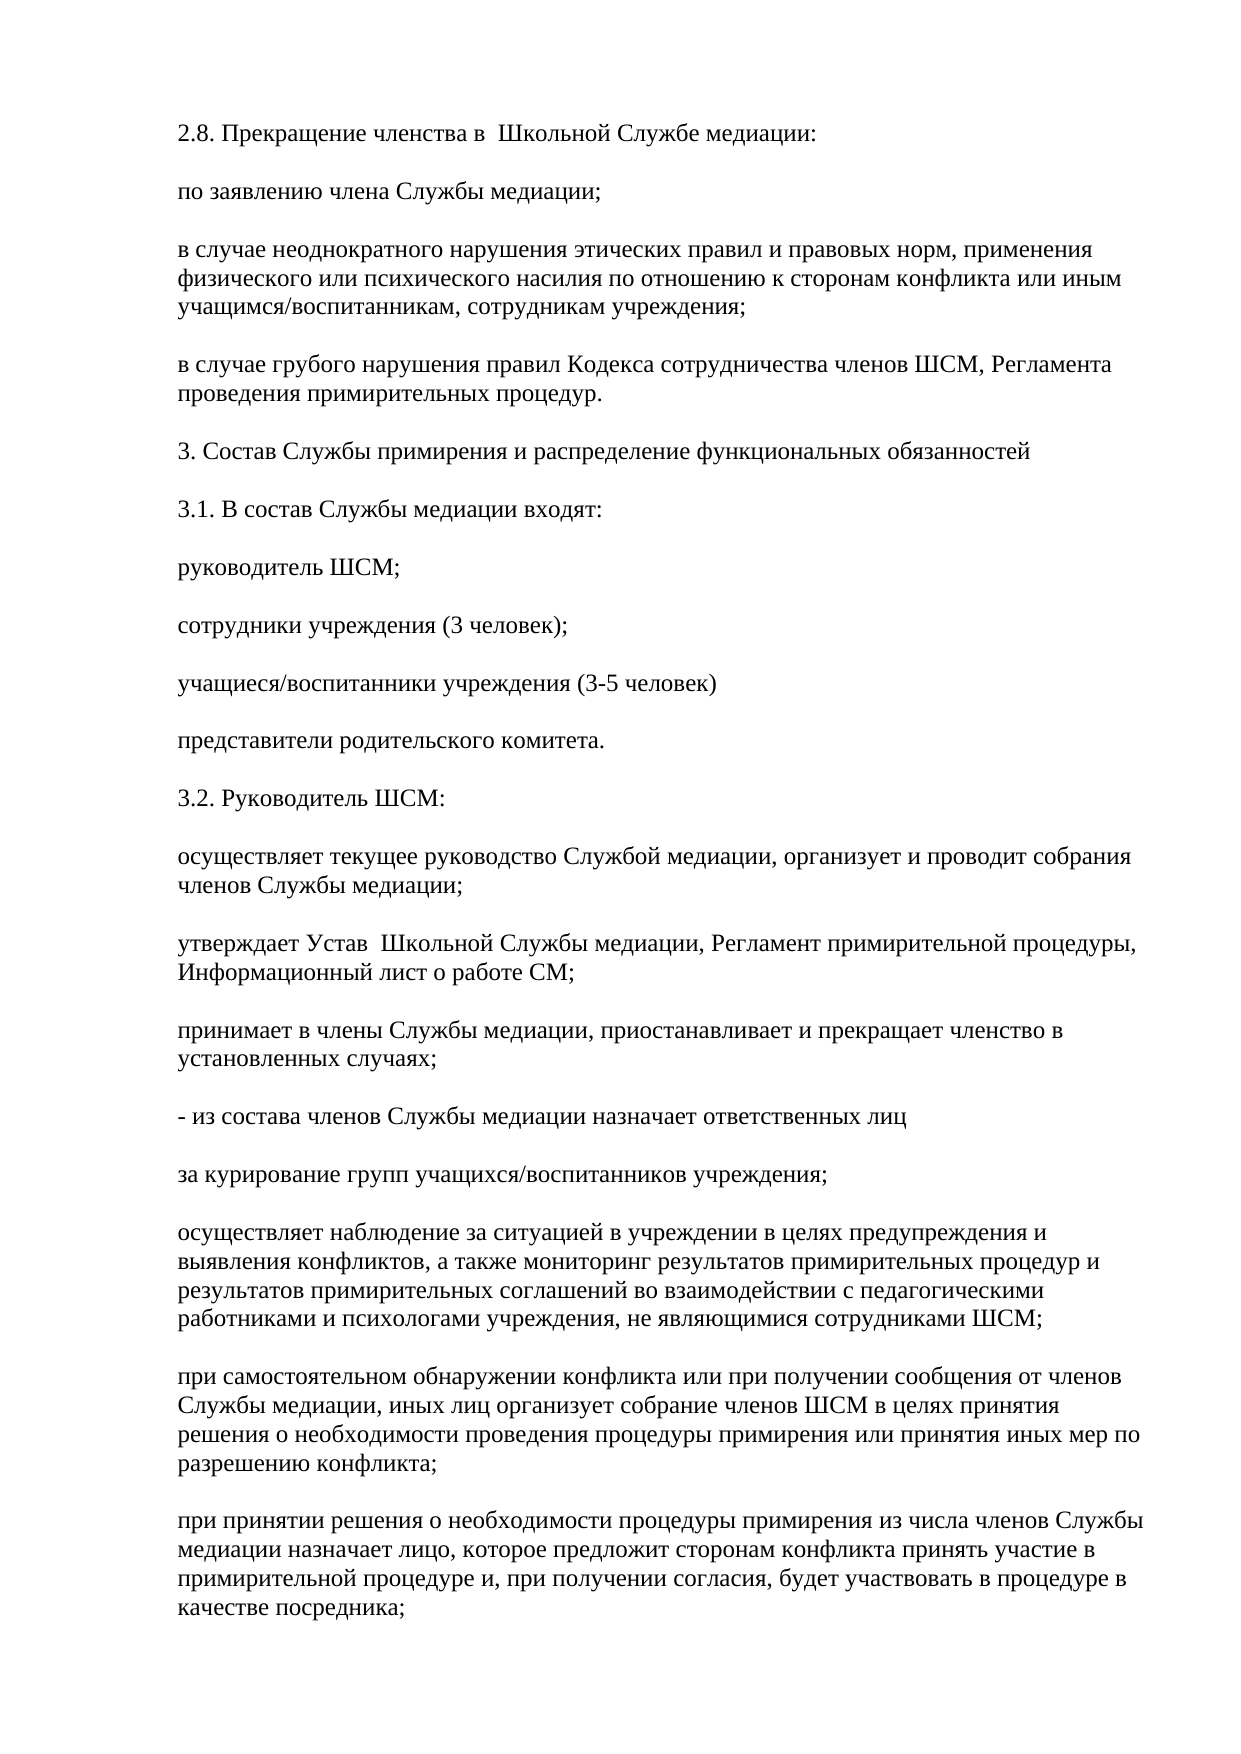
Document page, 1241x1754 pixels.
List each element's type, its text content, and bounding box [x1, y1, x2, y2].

text представители родительского комитета. [177, 726, 1152, 754]
text учащиеся/воспитанники учреждения (3-5 человек) [177, 668, 1152, 696]
text 2.8. Прекращение членства в Школьной Службе медиации: [177, 118, 1152, 147]
text за курирование групп учащихся/воспитанников учреждения; [177, 1159, 1152, 1188]
text 3. Состав Службы примирения и распределение функциональных обязанностей [177, 436, 1152, 465]
text утверждает Устав Школьной Службы медиации, Регламент примирительной процедуры, Информационный лист о работе СМ; [177, 928, 1152, 986]
text при принятии решения о необходимости процедуры примирения из числа членов Службы медиации назначает лицо, которое предложит сторонам конфликта принять участие в примирительной процедуре и, при получении согласия, будет участвовать в процедуре в качестве посредника; [177, 1506, 1152, 1621]
text 3.1. В состав Службы медиации входят: [177, 494, 1152, 523]
text осуществляет текущее руководство Службой медиации, организует и проводит собрания членов Службы медиации; [177, 841, 1152, 899]
text при самостоятельном обнаружении конфликта или при получении сообщения от членов Службы медиации, иных лиц организует собрание членов ШСМ в целях принятия решения о необходимости проведения процедуры примирения или принятия иных мер по разрешению конфликта; [177, 1361, 1152, 1476]
text сотрудники учреждения (3 человек); [177, 610, 1152, 638]
text в случае грубого нарушения правил Кодекса сотрудничества членов ШСМ, Регламента проведения примирительных процедур. [177, 349, 1152, 407]
text в случае неоднократного нарушения этических правил и правовых норм, применения физического или психического насилия по отношению к сторонам конфликта или иным учащимся/воспитанникам, сотрудникам учреждения; [177, 234, 1152, 320]
text руководитель ШСМ; [177, 552, 1152, 581]
text 3.2. Руководитель ШСМ: [177, 783, 1152, 812]
text осуществляет наблюдение за ситуацией в учреждении в целях предупреждения и выявления конфликтов, а также мониторинг результатов примирительных процедур и результатов примирительных соглашений во взаимодействии с педагогическими работниками и психологами учреждения, не являющимися сотрудниками ШСМ; [177, 1217, 1152, 1332]
text принимает в члены Службы медиации, приостанавливает и прекращает членство в установленных случаях; [177, 1015, 1152, 1072]
text по заявлению члена Службы медиации; [177, 176, 1152, 205]
text - из состава членов Службы медиации назначает ответственных лиц [177, 1101, 1152, 1130]
